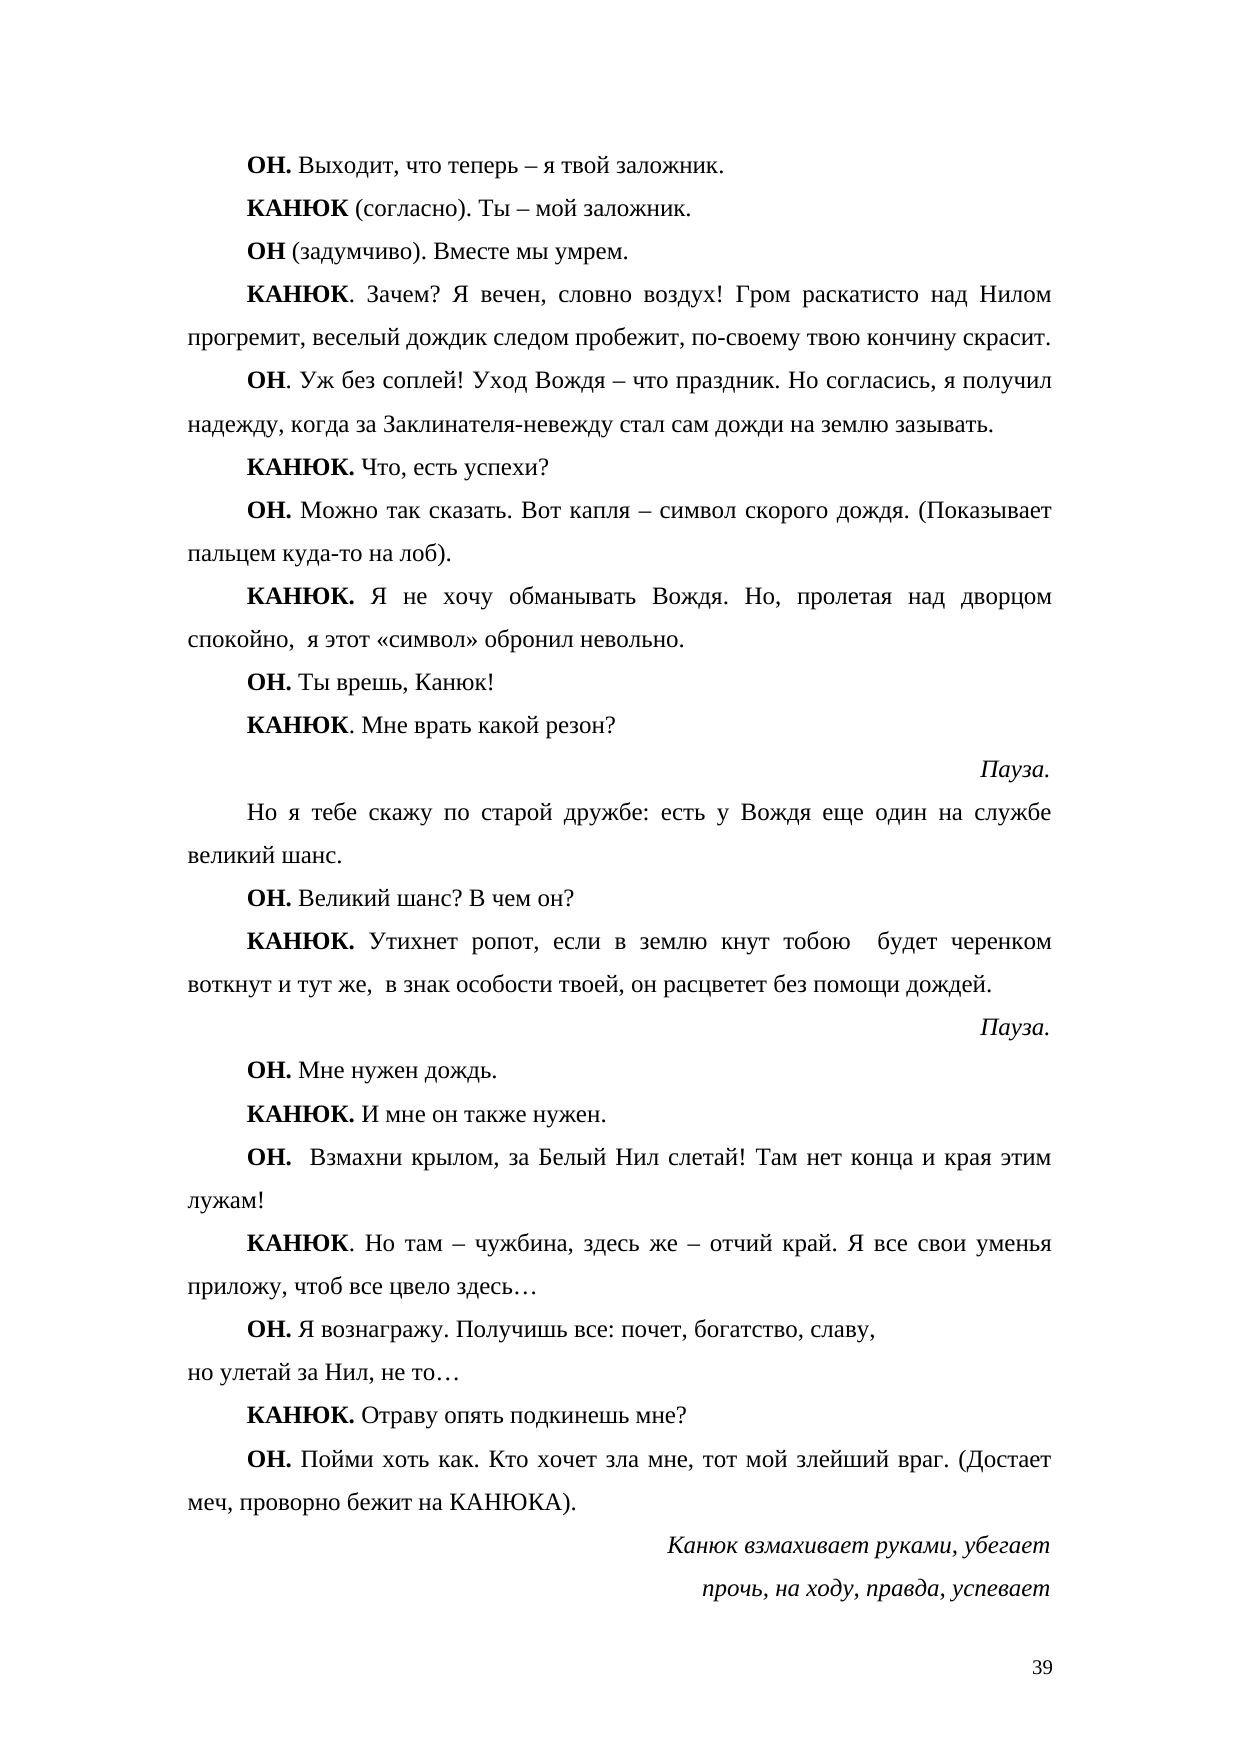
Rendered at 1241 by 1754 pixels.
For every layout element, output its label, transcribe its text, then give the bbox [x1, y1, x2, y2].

text КАНЮК. Но там – чужбина, здесь же – отчий край. Я все свои уменья приложу, чтоб все цвело здесь… [187, 1228, 1053, 1300]
text но улетай за Нил, не то… [187, 1357, 1053, 1386]
text ОН. Взмахни крылом, за Белый Нил слетай! Там нет конца и края этим лужам! [187, 1142, 1053, 1214]
text Но я тебе скажу по старой дружбе: есть у Вождя еще один на службе великий шанс. [187, 797, 1053, 869]
text КАНЮК. Зачем? Я вечен, словно воздух! Гром раскатисто над Нилом прогремит, веселый дождик следом пробежит, по-своему твою кончину скрасит. [187, 279, 1053, 351]
text ОН (задумчиво). Вместе мы умрем. [187, 236, 1053, 265]
text КАНЮК. Мне врать какой резон? [187, 711, 1053, 739]
text ОН. Можно так сказать. Вот капля – символ скорого дождя. (Показывает пальцем куда-то на лоб). [187, 495, 1053, 567]
text ОН. Уж без соплей! Уход Вождя – что праздник. Но согласись, я получил надежду, когда за Заклинателя-невежду стал сам дожди на землю зазывать. [187, 366, 1053, 437]
text Пауза. [187, 1012, 1053, 1041]
text ОН. Выходит, что теперь – я твой заложник. [187, 150, 1053, 179]
text КАНЮК. Я не хочу обманывать Вождя. Но, пролетая над дворцом спокойно, я этот «символ» обронил невольно. [187, 581, 1053, 653]
text КАНЮК. Отраву опять подкинешь мне? [187, 1401, 1053, 1429]
text КАНЮК. Утихнет ропот, если в землю кнут тобою будет черенком воткнут и тут же, в знак особости твоей, он расцветет без помощи дождей. [187, 926, 1053, 998]
text Пауза. [187, 754, 1053, 782]
text ОН. Ты врешь, Канюк! [187, 667, 1053, 696]
text ОН. Великий шанс? В чем он? [187, 883, 1053, 912]
text ОН. Мне нужен дождь. [187, 1056, 1053, 1084]
text Канюк взмахивает руками, убегает [187, 1530, 1053, 1559]
text прочь, на ходу, правда, успевает [187, 1573, 1053, 1602]
text КАНЮК (согласно). Ты – мой заложник. [187, 193, 1053, 222]
text ОН. Пойми хоть как. Кто хочет зла мне, тот мой злейший враг. (Достает меч, проворно бежит на КАНЮКА). [187, 1444, 1053, 1516]
text КАНЮК. Что, есть успехи? [187, 452, 1053, 481]
text ОН. Я вознагражу. Получишь все: почет, богатство, славу, [187, 1314, 1053, 1343]
text КАНЮК. И мне он также нужен. [187, 1099, 1053, 1127]
